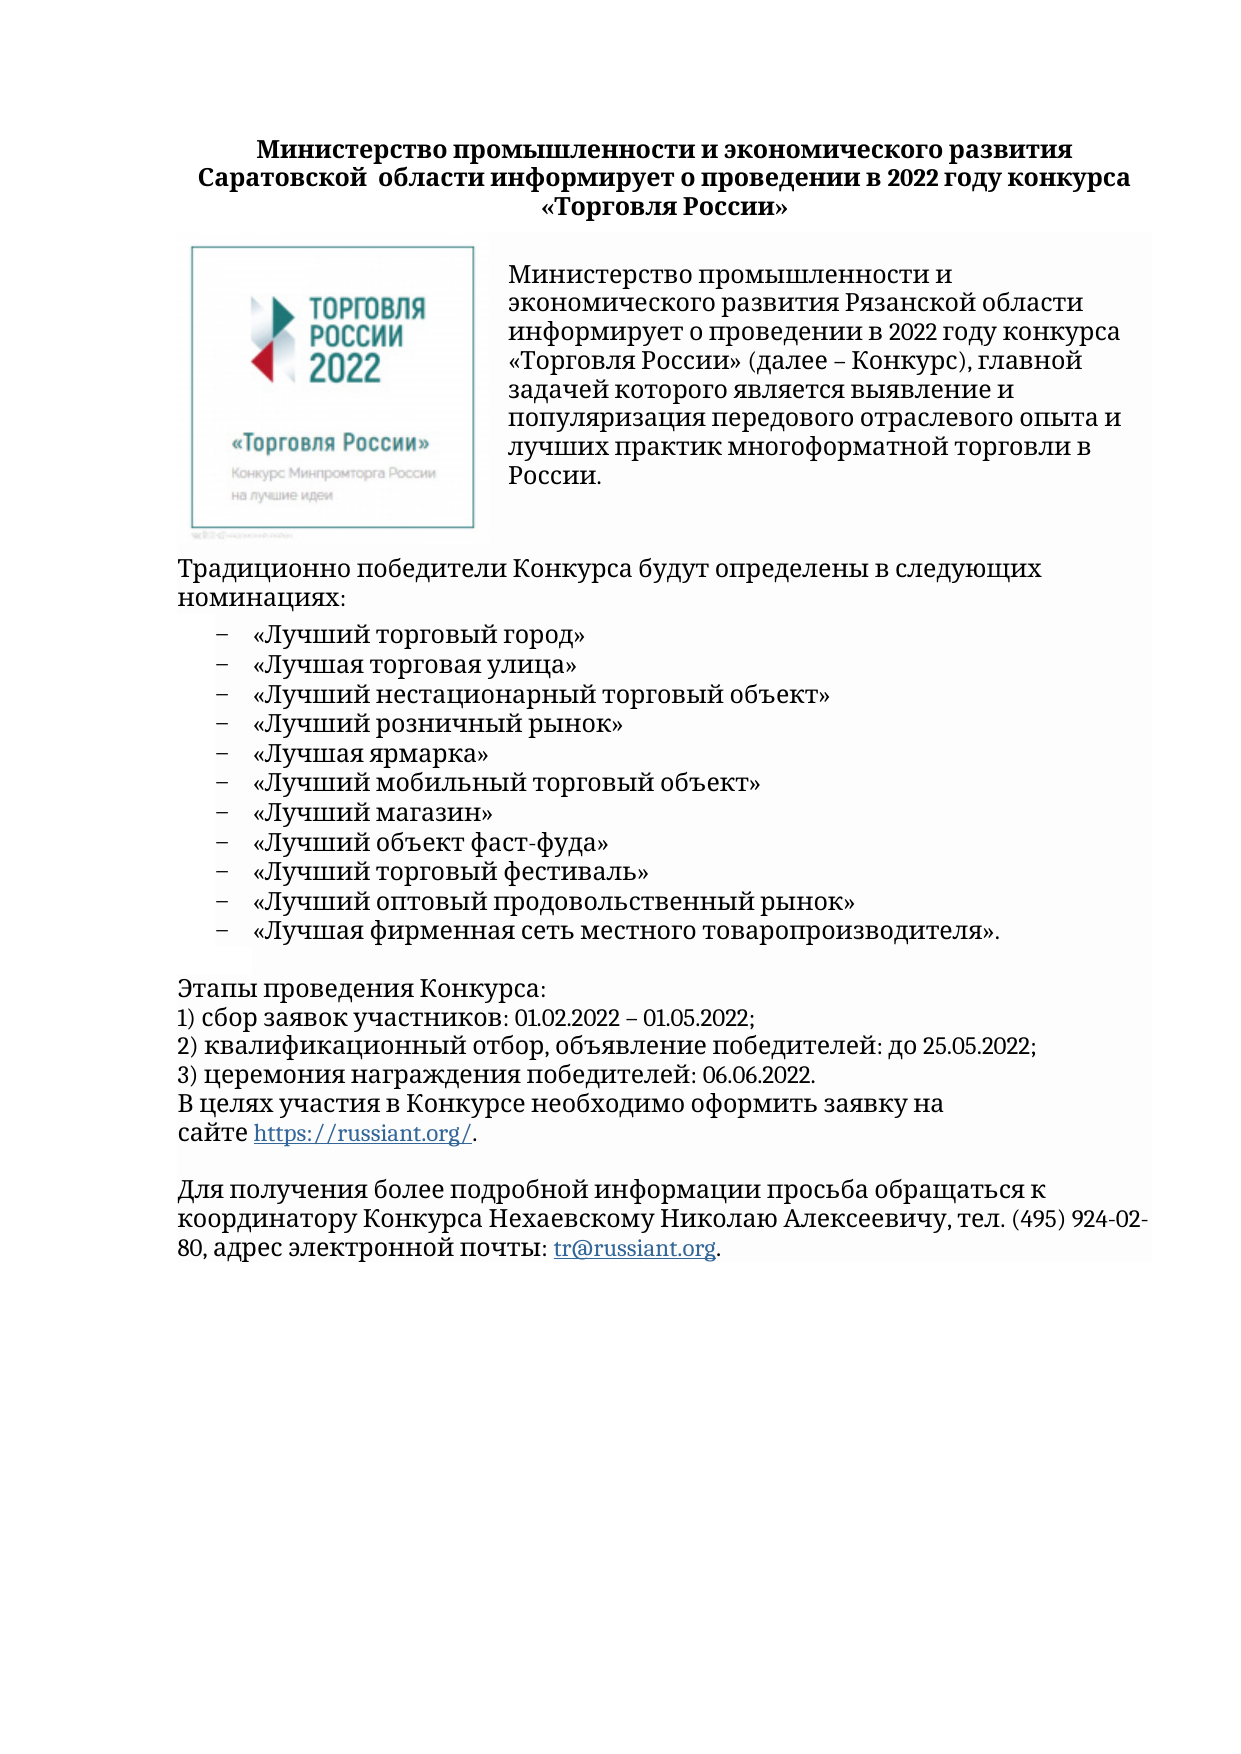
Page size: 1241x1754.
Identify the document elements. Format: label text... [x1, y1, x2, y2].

list «Лучший торговый город» [215, 621, 1152, 650]
list «Лучшая ярмарка» [215, 739, 1152, 768]
list «Лучший объект фаст-фуда» [215, 828, 1152, 857]
list «Лучший нестационарный торговый объект» [215, 680, 1152, 709]
picture [176, 231, 489, 544]
list Этапы проведения Конкурса: 1) сбор заявок участников: 01.02.2022 – 01.05.2022; 2) квалификационный отбор, объявление победителей: до 25.05.2022; 3) церемония награждения победителей: 06.06.2022. В целях участия в Конкурсе необходимо оформить заявку на сайте https://russiant.org/. Для получения более подробной информации просьба обращаться к координатору Конкурса Нехаевскому Николаю Алексеевичу, тел. (495) 924-02-80, адрес электронной почты: tr@russiant.org. [177, 975, 1152, 1262]
list «Лучший оптовый продовольственный рынок» [215, 887, 1152, 916]
list «Лучший торговый фестиваль» [215, 857, 1152, 887]
text Министерство промышленности и экономического развития Рязанской области информирует о проведении в 2022 году конкурса «Торговля России» (далее – Конкурс), главной задачей которого является выявление и популяризация передового отраслевого опыта и лучших практик многоформатной торговли в России. [489, 261, 1152, 519]
text Традиционно победители Конкурса будут определены в следующих номинациях: [177, 526, 1152, 613]
list «Лучший магазин» [215, 798, 1152, 828]
list «Лучшая торговая улица» [215, 650, 1152, 680]
text Министерство промышленности и экономического развития Саратовской области информирует о проведении в 2022 году конкурса «Торговля России» [177, 136, 1152, 222]
list «Лучший розничный рынок» [215, 709, 1152, 739]
list «Лучшая фирменная сеть местного товаропроизводителя». [215, 916, 1152, 946]
list «Лучший мобильный торговый объект» [215, 768, 1152, 798]
